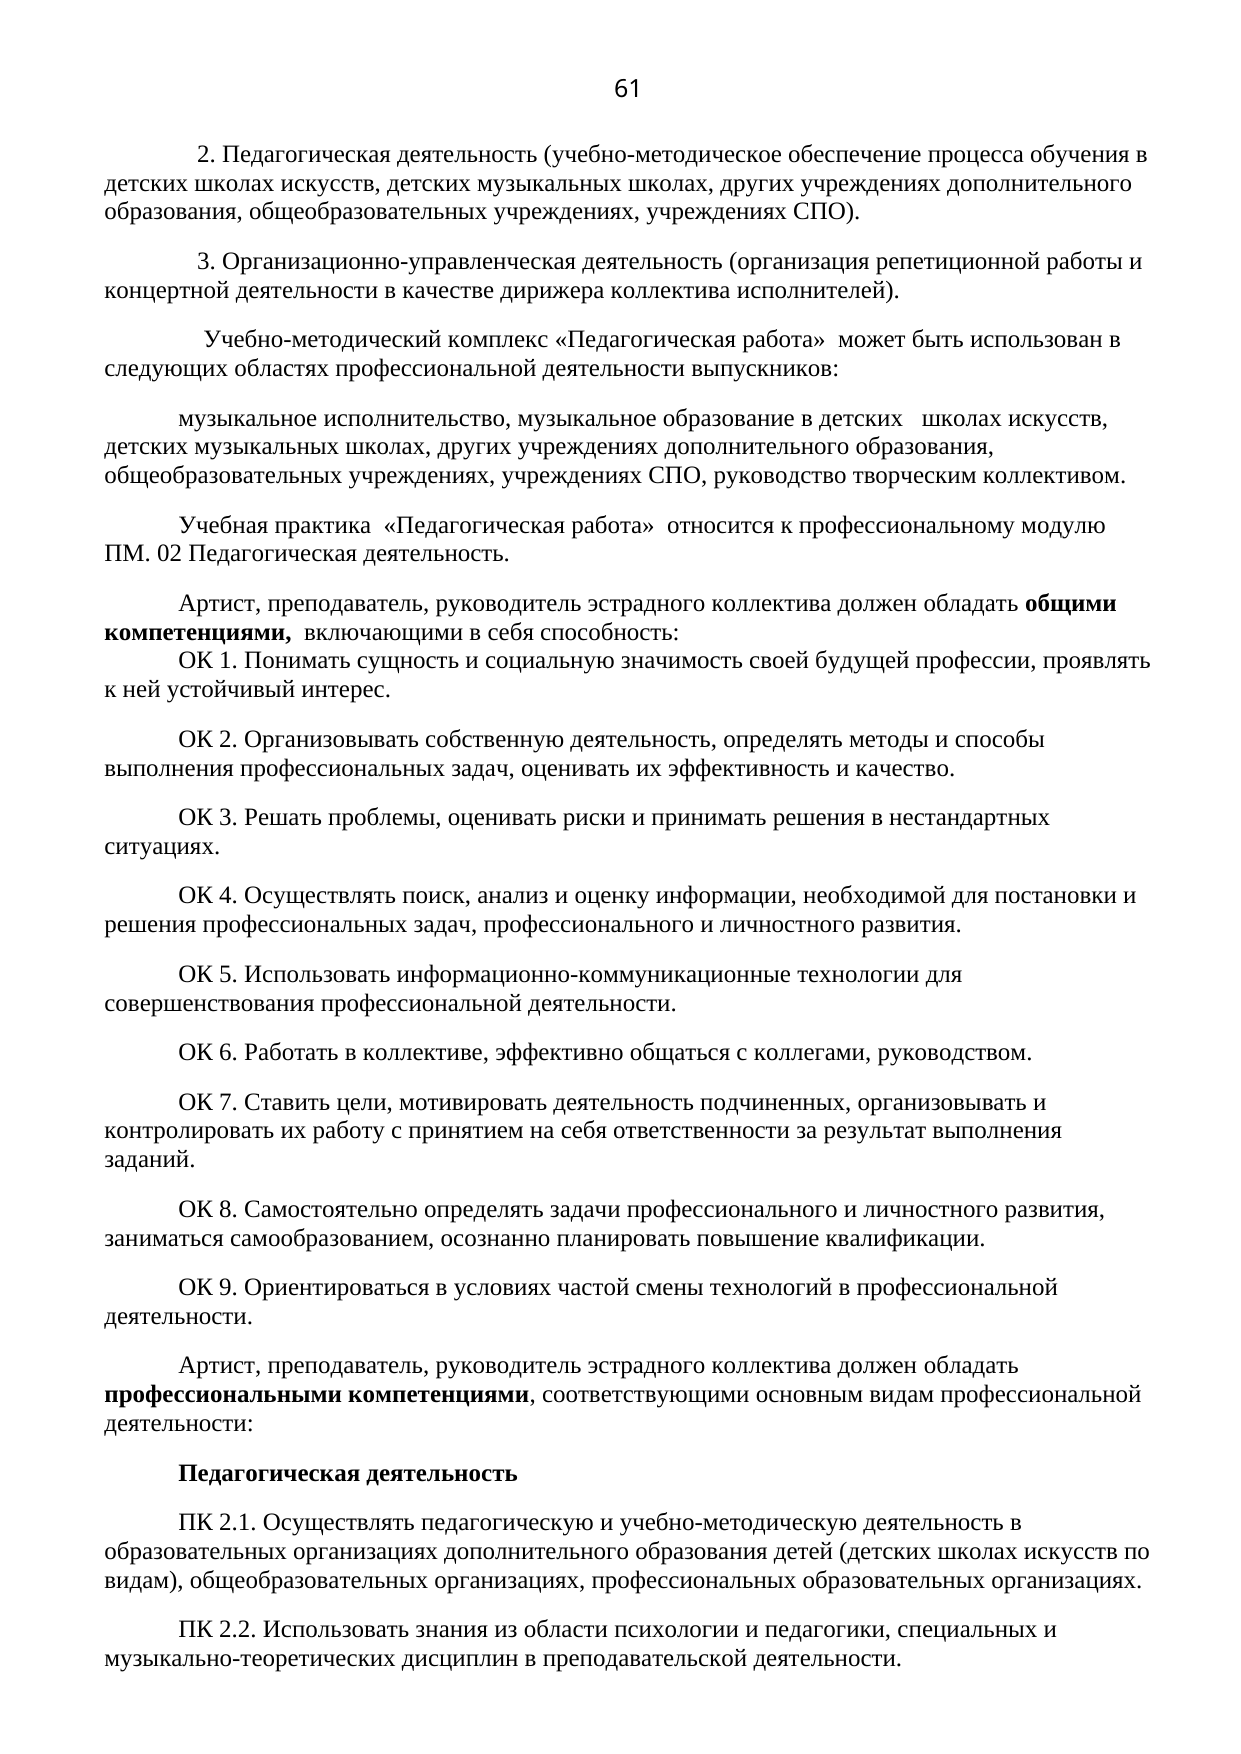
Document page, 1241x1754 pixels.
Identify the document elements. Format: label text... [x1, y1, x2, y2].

text ОК 8. Самостоятельно определять задачи профессионального и личностного развития, заниматься самообразованием, осознанно планировать повышение квалификации. [104, 1194, 1152, 1251]
text Педагогическая деятельность [104, 1458, 1152, 1486]
text Учебная практика «Педагогическая работа» относится к профессиональному модулю ПМ. 02 Педагогическая деятельность. [104, 510, 1152, 567]
text ПК 2.1. Осуществлять педагогическую и учебно-методическую деятельность в образовательных организациях дополнительного образования детей (детских школах искусств по видам), общеобразовательных организациях, профессиональных образовательных организациях. [104, 1507, 1152, 1593]
text ОК 3. Решать проблемы, оценивать риски и принимать решения в нестандартных ситуациях. [104, 802, 1152, 860]
text ОК 7. Ставить цели, мотивировать деятельность подчиненных, организовывать и контролировать их работу с принятием на себя ответственности за результат выполнения заданий. [104, 1087, 1152, 1173]
text ОК 4. Осуществлять поиск, анализ и оценку информации, необходимой для постановки и решения профессиональных задач, профессионального и личностного развития. [104, 881, 1152, 938]
text Артист, преподаватель, руководитель эстрадного коллектива должен обладать общими компетенциями, включающими в себя способность: [104, 588, 1152, 646]
text ОК 5. Использовать информационно-коммуникационные технологии для совершенствования профессиональной деятельности. [104, 959, 1152, 1016]
text Учебно-методический комплекс «Педагогическая работа» может быть использован в следующих областях профессиональной деятельности выпускников: [104, 324, 1152, 382]
text Артист, преподаватель, руководитель эстрадного коллектива должен обладать профессиональными компетенциями, соответствующими основным видам профессиональной деятельности: [104, 1351, 1152, 1437]
text 2. Педагогическая деятельность (учебно-методическое обеспечение процесса обучения в детских школах искусств, детских музыкальных школах, других учреждениях дополнительного образования, общеобразовательных учреждениях, учреждениях СПО). [104, 139, 1152, 225]
text ОК 1. Понимать сущность и социальную значимость своей будущей профессии, проявлять к ней устойчивый интерес. [104, 646, 1152, 703]
text ОК 2. Организовывать собственную деятельность, определять методы и способы выполнения профессиональных задач, оценивать их эффективность и качество. [104, 724, 1152, 781]
text ОК 9. Ориентироваться в условиях частой смены технологий в профессиональной деятельности. [104, 1272, 1152, 1330]
text ПК 2.2. Использовать знания из области психологии и педагогики, специальных и музыкально-теоретических дисциплин в преподавательской деятельности. [104, 1614, 1152, 1672]
text 3. Организационно-управленческая деятельность (организация репетиционной работы и концертной деятельности в качестве дирижера коллектива исполнителей). [104, 246, 1152, 303]
text музыкальное исполнительство, музыкальное образование в детских школах искусств, детских музыкальных школах, других учреждениях дополнительного образования, общеобразовательных учреждениях, учреждениях СПО, руководство творческим коллективом. [104, 403, 1152, 489]
text ОК 6. Работать в коллективе, эффективно общаться с коллегами, руководством. [104, 1037, 1152, 1066]
